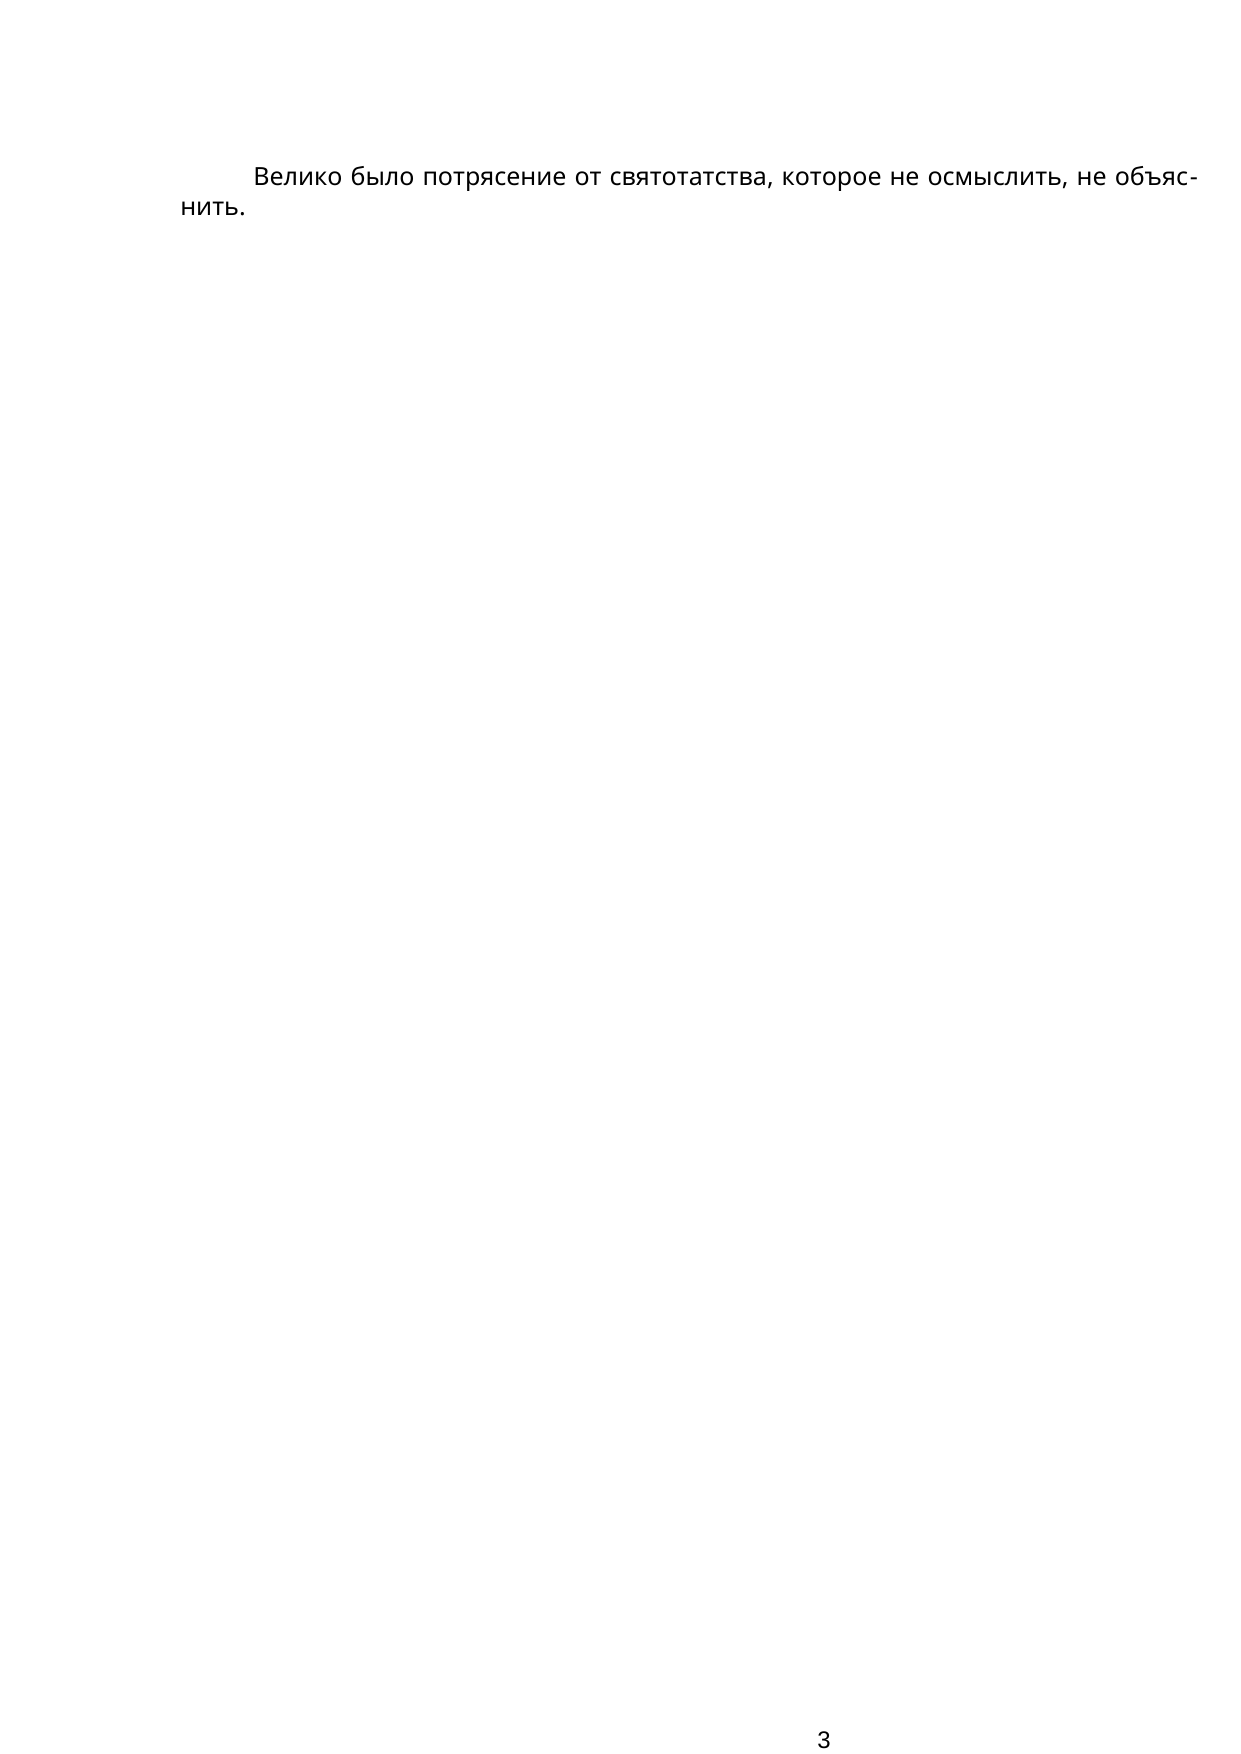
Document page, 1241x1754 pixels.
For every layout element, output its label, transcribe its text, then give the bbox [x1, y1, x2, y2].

text Велико было потрясение от святотатства, которое не осмыслить, не объяснить. [180, 161, 1197, 221]
